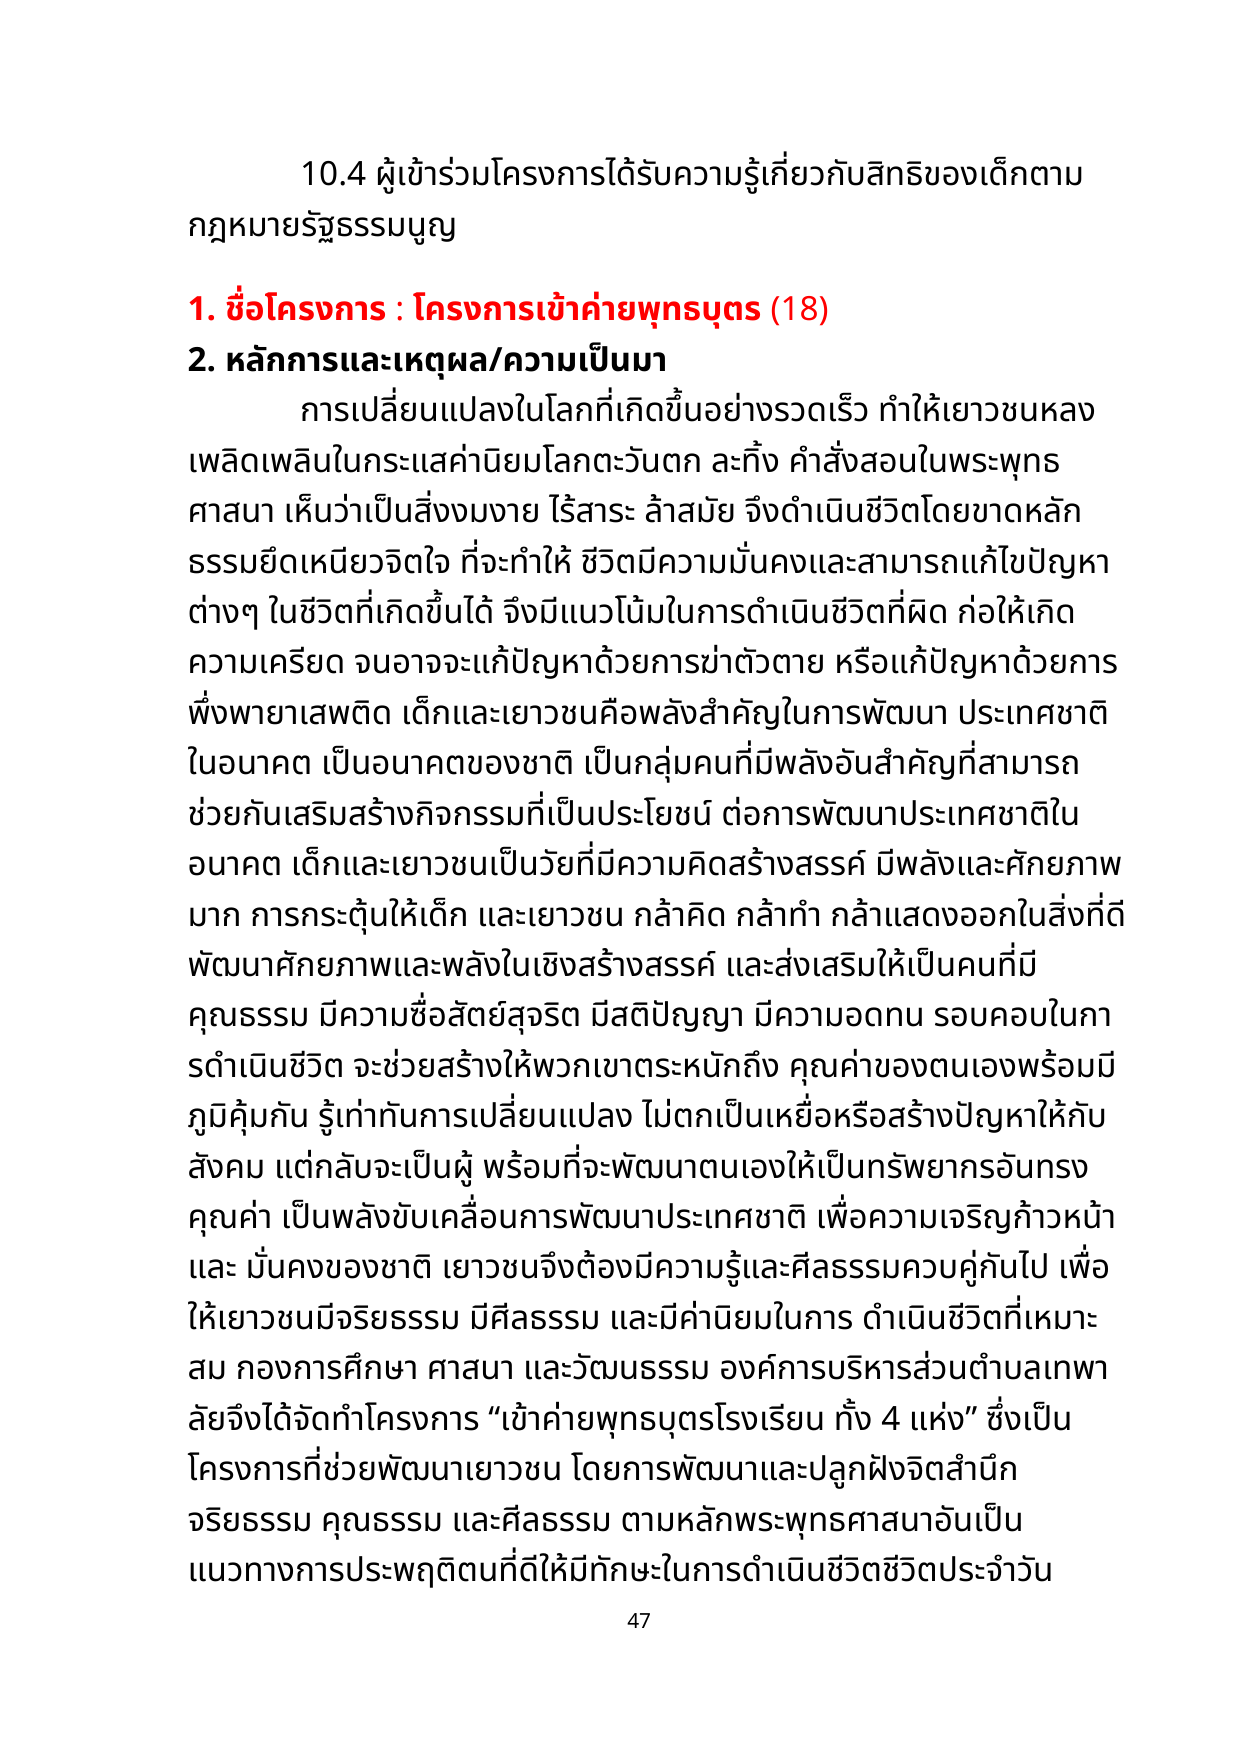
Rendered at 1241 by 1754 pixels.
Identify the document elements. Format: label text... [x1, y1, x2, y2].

text 10.4 ผู้เข้าร่วมโครงการได้รับความรู้เกี่ยวกับสิทธิของเด็กตามกฎหมายรัฐธรรมนูญ [187, 150, 1128, 251]
text การเปลี่ยนแปลงในโลกที่เกิดขึ้นอย่างรวดเร็ว ทําให้เยาวชนหลงเพลิดเพลินในกระแสค่านิยมโลกตะวันตก ละทิ้ง คําสั่งสอนในพระพุทธศาสนา เห็นว่าเป็นสิ่งงมงาย ไร้สาระ ล้าสมัย จึงดําเนินชีวิตโดยขาดหลักธรรมยึดเหนียวจิตใจ ที่จะทําให้ ชีวิตมีความมั่นคงและสามารถแก้ไขปัญหาต่างๆ ในชีวิตที่เกิดขึ้นได้ จึงมีแนวโน้มในการดําเนินชีวิตที่ผิด ก่อให้เกิดความเครียด จนอาจจะแก้ปัญหาด้วยการฆ่าตัวตาย หรือแก้ปัญหาด้วยการพึ่งพายาเสพติด เด็กและเยาวชนคือพลังสําคัญในการพัฒนา ประเทศชาติในอนาคต เป็นอนาคตของชาติ เป็นกลุ่มคนที่มีพลังอันสําคัญที่สามารถช่วยกันเสริมสร้างกิจกรรมที่เป็นประโยชน์ ต่อการพัฒนาประเทศชาติในอนาคต เด็กและเยาวชนเป็นวัยที่มีความคิดสร้างสรรค์ มีพลังและศักยภาพมาก การกระตุ้นให้เด็ก และเยาวชน กล้าคิด กล้าทํา กล้าแสดงออกในสิ่งที่ดีพัฒนาศักยภาพและพลังในเชิงสร้างสรรค์ และส่งเสริมให้เป็นคนที่มี คุณธรรม มีความซื่อสัตย์สุจริต มีสติปัญญา มีความอดทน รอบคอบในการดําเนินชีวิต จะช่วยสร้างให้พวกเขาตระหนักถึง คุณค่าของตนเองพร้อมมีภูมิคุ้มกัน รู้เท่าทันการเปลี่ยนแปลง ไม่ตกเป็นเหยื่อหรือสร้างปัญหาให้กับสังคม แต่กลับจะเป็นผู้ พร้อมที่จะพัฒนาตนเองให้เป็นทรัพยากรอันทรงคุณค่า เป็นพลังขับเคลื่อนการพัฒนาประเทศชาติ เพื่อความเจริญก้าวหน้าและ มั่นคงของชาติ เยาวชนจึงต้องมีความรู้และศีลธรรมควบคู่กันไป เพื่อให้เยาวชนมีจริยธรรม มีศีลธรรม และมีค่านิยมในการ ดำเนินชีวิตที่เหมาะสม กองการศึกษา ศาสนา และวัฒนธรรม องค์การบริหารส่วนตำบลเทพาลัยจึงได้จัดทําโครงการ “เข้าค่ายพุทธบุตรโรงเรียน ทั้ง 4 แห่ง” ซึ่งเป็นโครงการที่ช่วยพัฒนาเยาวชน โดยการพัฒนาและปลูกฝังจิตสํานึกจริยธรรม คุณธรรม และศีลธรรม ตามหลักพระพุทธศาสนาอันเป็นแนวทางการประพฤติตนที่ดีให้มีทักษะในการดําเนินชีวิตชีวิตประจําวัน [187, 386, 1128, 1597]
text 1. ชื่อโครงการ : โครงการเข้าค่ายพุทธบุตร (18) [187, 285, 1128, 336]
text 2. หลักการและเหตุผล/ความเป็นมา [187, 336, 1128, 386]
